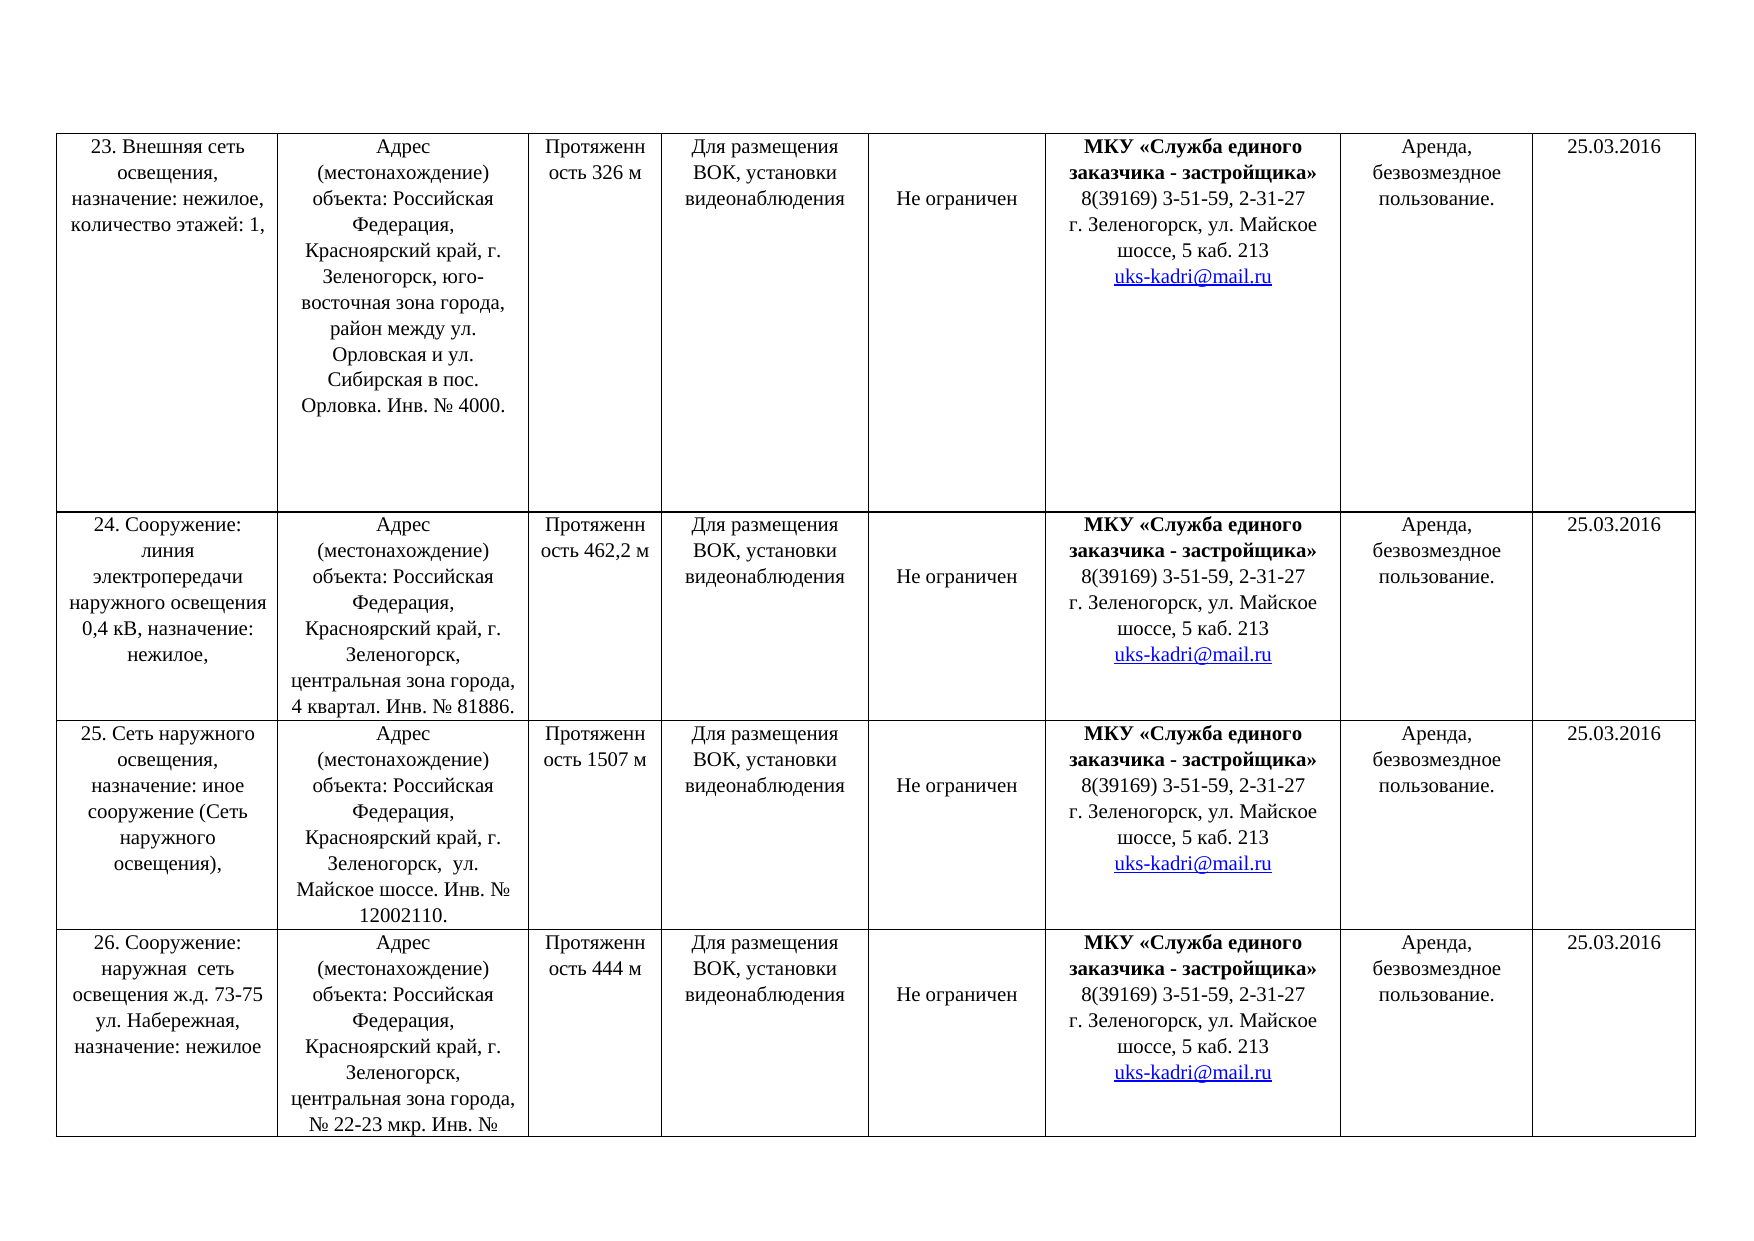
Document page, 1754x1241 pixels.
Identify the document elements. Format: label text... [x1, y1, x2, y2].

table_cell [1341, 134, 1532, 511]
table_cell Протяженность 444 м [529, 930, 661, 1136]
table_cell Протяженность 462,2 м [529, 513, 661, 720]
table_cell Аренда, безвозмездное пользование. [1341, 513, 1532, 720]
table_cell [278, 930, 528, 1136]
table_cell 25.03.2016 [1533, 513, 1695, 720]
table_cell Адрес (местонахождение) объекта: Российская Федерация, Красноярский край, г. Зеленогорск, центральная зона города, 4 квартал. Инв. № 81886. [278, 513, 528, 720]
table_cell Для размещения ВОК, установки видеонаблюдения [662, 513, 868, 720]
table_cell Протяженность 1507 м [529, 721, 661, 929]
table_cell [662, 930, 868, 1136]
table_cell Не ограничен [869, 134, 1045, 511]
table_cell Не ограничен [869, 721, 1045, 929]
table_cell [1046, 930, 1340, 1136]
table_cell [1046, 134, 1340, 511]
table_cell 23. Внешняя сеть освещения, назначение: нежилое, количество этажей: 1, [57, 134, 277, 511]
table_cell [662, 134, 868, 511]
table_cell Протяженность 326 м [529, 134, 661, 511]
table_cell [1341, 930, 1532, 1136]
table_cell Не ограничен [869, 513, 1045, 720]
table_cell Не ограничен [869, 930, 1045, 1136]
table_cell МКУ «Служба единого заказчика - застройщика» 8(39169) 3-51-59, 2-31-27 г. Зеленогорск, ул. Майское шоссе, 5 каб. 213 uks-kadri@mail.ru [1046, 513, 1340, 720]
table_cell Адрес (местонахождение) объекта: Российская Федерация, Красноярский край, г. Зеленогорск, ул. Майское шоссе. Инв. № 12002110. [278, 721, 528, 929]
table_cell 25.03.2016 [1533, 930, 1695, 1136]
table_cell Аренда, безвозмездное пользование. [1341, 721, 1532, 929]
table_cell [57, 930, 277, 1136]
table_cell 25.03.2016 [1533, 721, 1695, 929]
table_cell 25.03.2016 [1533, 134, 1695, 511]
table_cell МКУ «Служба единого заказчика - застройщика» 8(39169) 3-51-59, 2-31-27 г. Зеленогорск, ул. Майское шоссе, 5 каб. 213 uks-kadri@mail.ru [1046, 721, 1340, 929]
table_cell 25. Сеть наружного освещения, назначение: иное сооружение (Сеть наружного освещения), [57, 721, 277, 929]
table_cell Адрес (местонахождение) объекта: Российская Федерация, Красноярский край, г. Зеленогорск, юго-восточная зона города, район между ул. Орловская и ул. Сибирская в пос. Орловка. Инв. № 4000. [278, 134, 528, 511]
table_cell 24. Сооружение: линия электропередачи наружного освещения 0,4 кВ, назначение: нежилое, [57, 513, 277, 720]
table_cell Для размещения ВОК, установки видеонаблюдения [662, 721, 868, 929]
